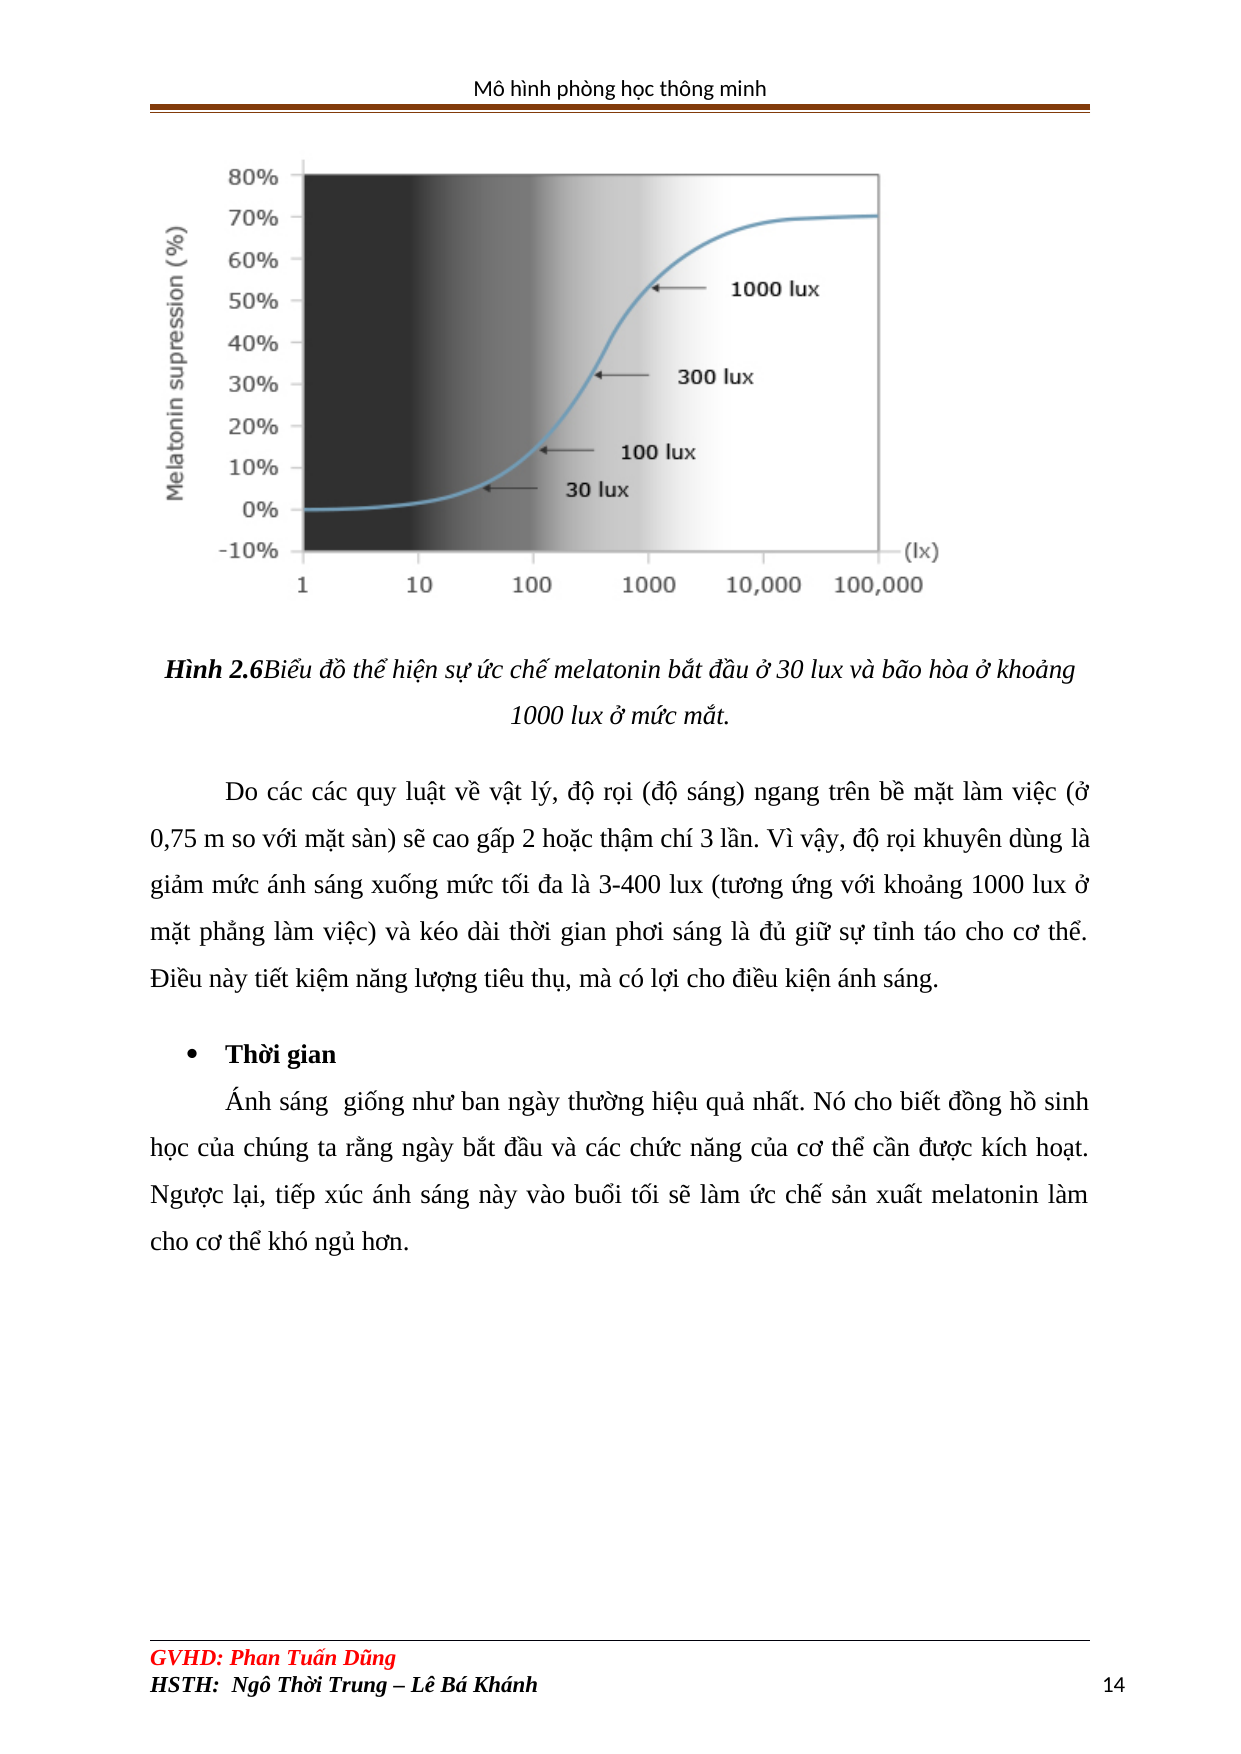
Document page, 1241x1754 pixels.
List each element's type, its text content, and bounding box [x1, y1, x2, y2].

text Do các các quy luật về vật lý, độ rọi (độ sáng) ngang trên bề mặt làm việc (ở 0,75 m so với mặt sàn) sẽ cao gấp 2 hoặc thậm chí 3 lần. Vì vậy, độ rọi khuyên dùng là giảm mức ánh sáng xuống mức tối đa là 3-400 lux (tương ứng với khoảng 1000 lux ở mặt phẳng làm việc) và kéo dài thời gian phơi sáng là đủ giữ sự tỉnh táo cho cơ thể. Điều này tiết kiệm năng lượng tiêu thụ, mà có lợi cho điều kiện ánh sáng. [150, 775, 1090, 993]
text Hình 2.6Biểu đồ thể hiện sự ức chế melatonin bắt đầu ở 30 lux và bão hòa ở khoảng 1000 lux ở mức mắt. [150, 653, 1090, 731]
picture [150, 150, 987, 610]
subtitle Thời gian [187, 1038, 1090, 1069]
text Ánh sáng giống như ban ngày thường hiệu quả nhất. Nó cho biết đồng hồ sinh học của chúng ta rằng ngày bắt đầu và các chức năng của cơ thể cần được kích hoạt. Ngược lại, tiếp xúc ánh sáng này vào buổi tối sẽ làm ức chế sản xuất melatonin làm cho cơ thể khó ngủ hơn. [150, 1084, 1090, 1256]
